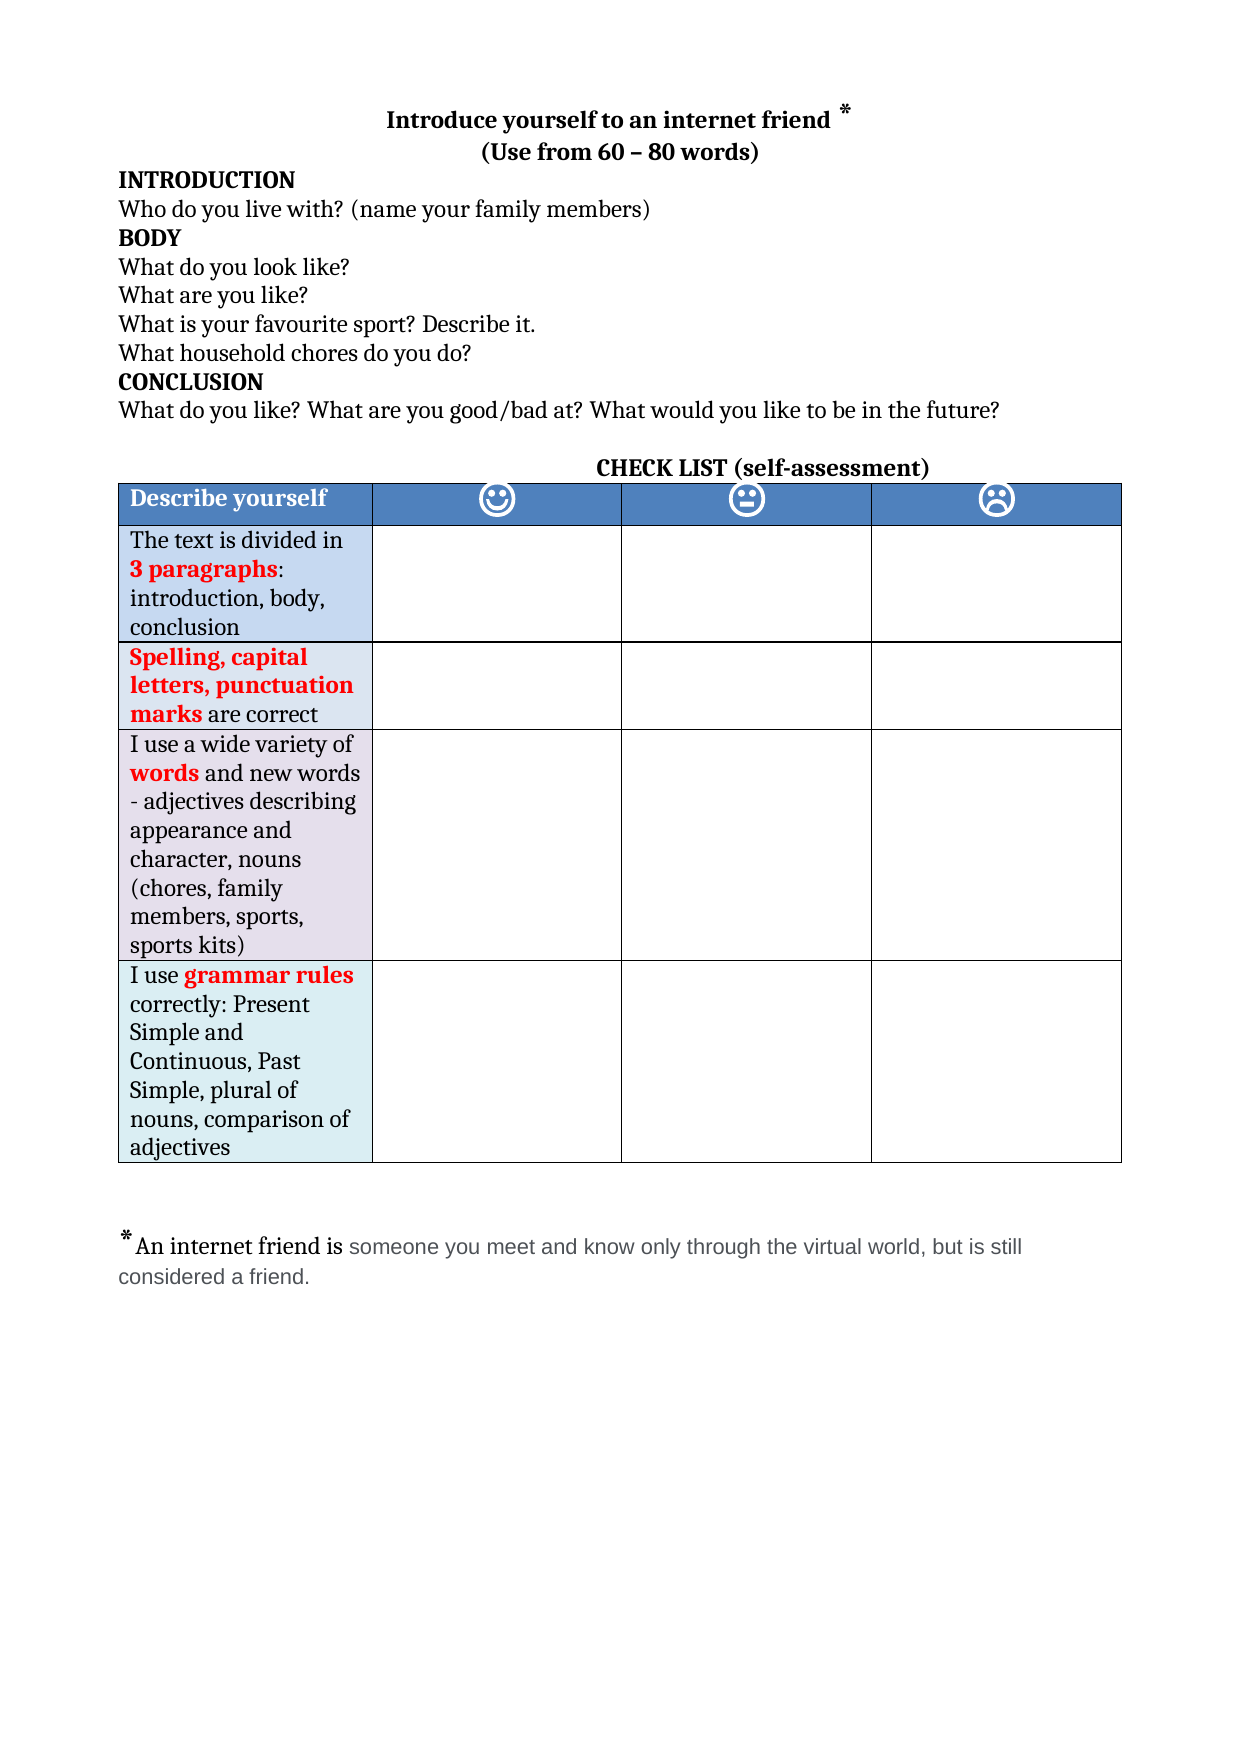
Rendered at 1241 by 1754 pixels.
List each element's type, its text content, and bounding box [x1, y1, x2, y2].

table_cell [373, 526, 621, 641]
text BODY [118, 224, 1122, 253]
text Who do you live with? (name your family members) [118, 195, 1122, 224]
table_cell The text is divided in 3 paragraphs: introduction, body, conclusion [119, 526, 372, 641]
table_header [373, 484, 621, 525]
table_cell I use a wide variety of words and new words - adjectives describing appearance and character, nouns (chores, family members, sports, sports kits) [119, 730, 372, 960]
table_header [872, 484, 1121, 525]
table_cell [622, 526, 871, 641]
text (Use from 60 – 80 words) [118, 138, 1122, 166]
table_cell [373, 730, 621, 960]
text *An internet friend is someone you meet and know only through the virtual world, but is still considered a friend. [118, 1221, 1122, 1289]
text What do you look like? [118, 253, 1122, 281]
table_cell [872, 730, 1121, 960]
table_header Describe yourself [119, 484, 372, 525]
table_cell I use grammar rules correctly: Present Simple and Continuous, Past Simple, plural of nouns, comparison of adjectives [119, 961, 372, 1162]
text What household chores do you do? [118, 339, 1122, 368]
table_cell [872, 961, 1121, 1162]
table_cell [373, 961, 621, 1162]
table_cell [872, 643, 1121, 729]
text CONCLUSION [118, 368, 1122, 396]
text Introduce yourself to an internet friend * [118, 94, 1122, 138]
table_cell [622, 730, 871, 960]
table_cell Spelling, capital letters, punctuation marks are correct [119, 643, 372, 729]
text CHECK LIST (self-assessment) [118, 454, 1122, 483]
table_cell [872, 526, 1121, 641]
table_cell [622, 961, 871, 1162]
table_cell [373, 643, 621, 729]
table_cell [622, 643, 871, 729]
text INTRODUCTION [118, 166, 1122, 195]
table_header [622, 484, 871, 525]
text What are you like? [118, 281, 1122, 310]
text What do you like? What are you good/bad at? What would you like to be in the future? [118, 396, 1122, 425]
text What is your favourite sport? Describe it. [118, 310, 1122, 339]
